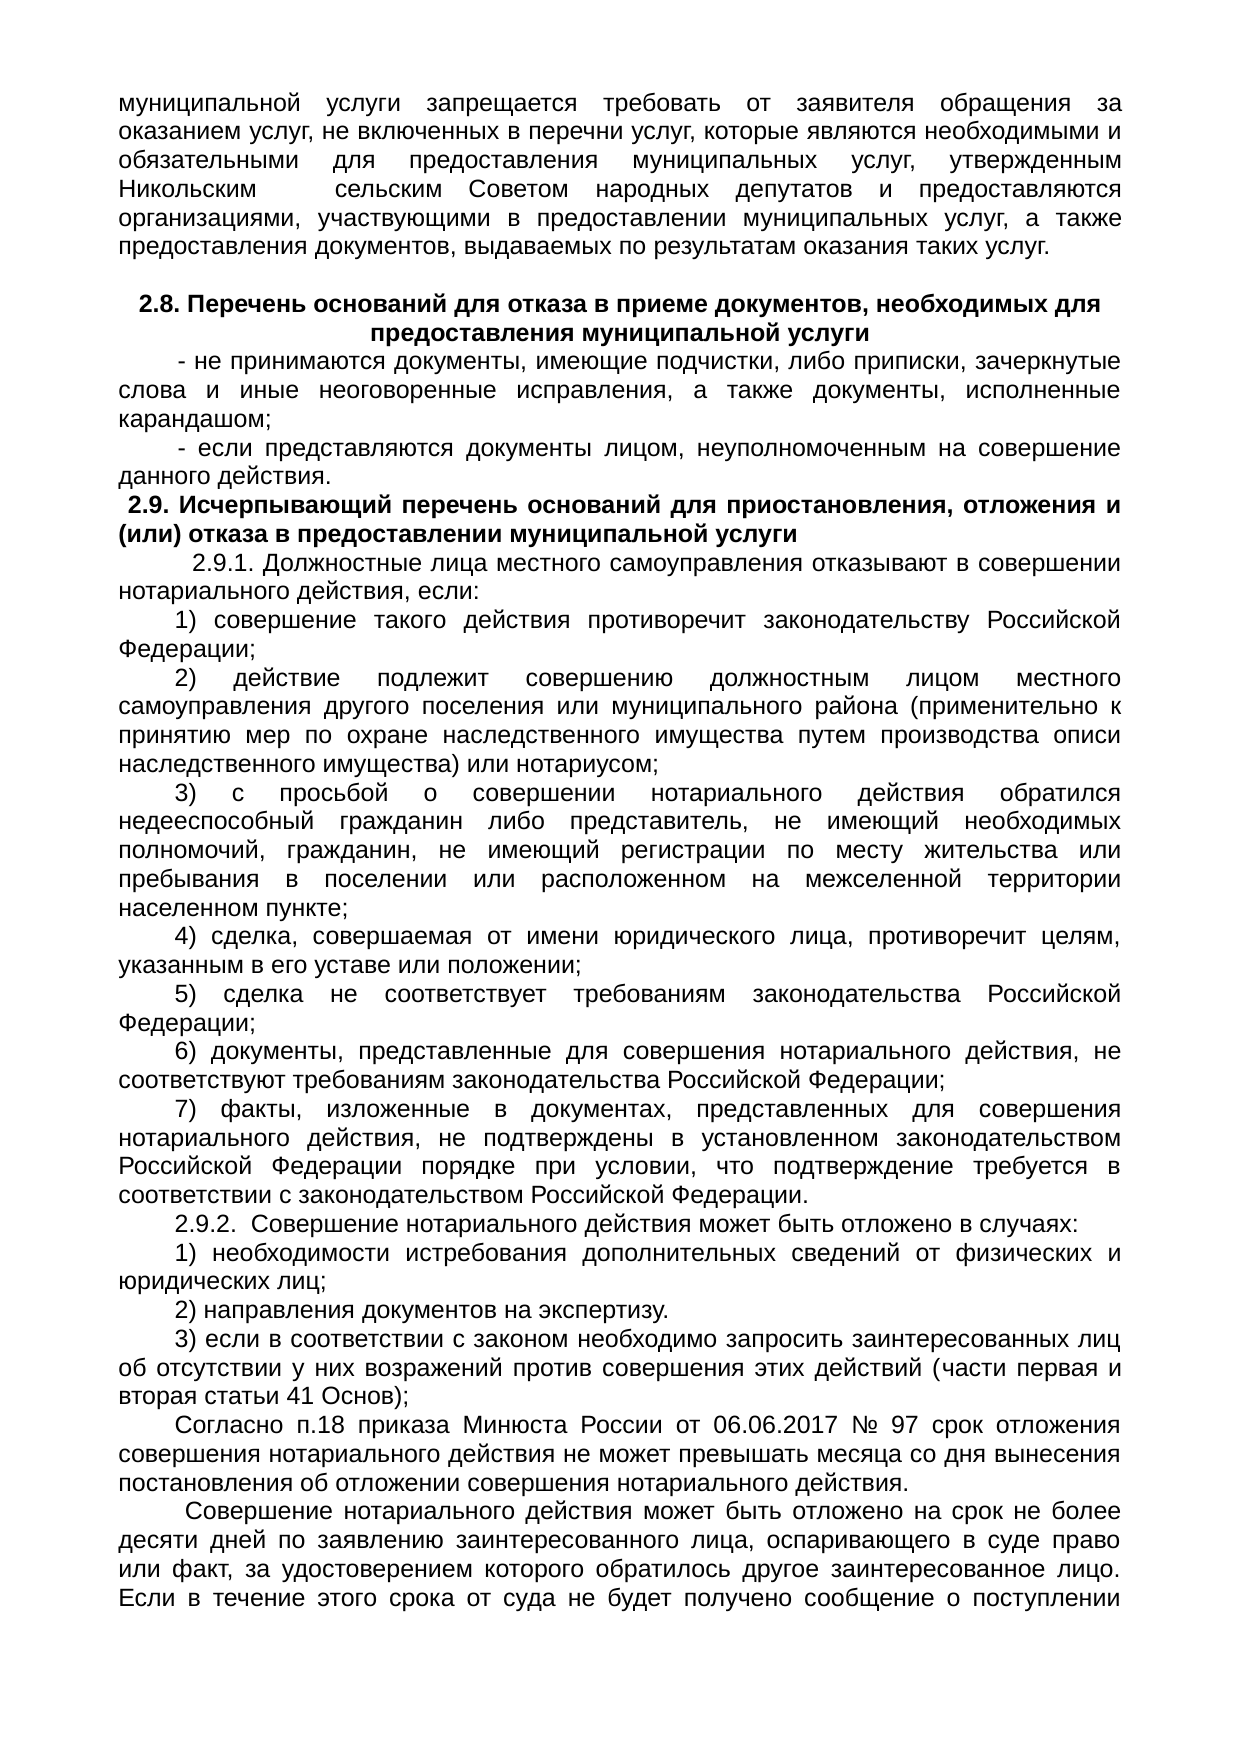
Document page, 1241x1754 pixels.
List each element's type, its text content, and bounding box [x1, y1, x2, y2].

text - если представляются документы лицом, неуполномоченным на совершение данного действия. [118, 432, 1122, 490]
text 6) документы, представленные для совершения нотариального действия, не соответствуют требованиям законодательства Российской Федерации; [118, 1036, 1122, 1094]
text 2.8. Перечень оснований для отказа в приеме документов, необходимых для предоставления муниципальной услуги [118, 289, 1122, 346]
text 1) необходимости истребования дополнительных сведений от физических и юридических лиц; [118, 1237, 1122, 1295]
text 2.9.2. Совершение нотариального действия может быть отложено в случаях: [118, 1209, 1122, 1237]
text 7) факты, изложенные в документах, представленных для совершения нотариального действия, не подтверждены в установленном законодательством Российской Федерации порядке при условии, что подтверждение требуется в соответствии с законодательством Российской Федерации. [118, 1094, 1122, 1209]
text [118, 87, 1122, 260]
text 4) сделка, совершаемая от имени юридического лица, противоречит целям, указанным в его уставе или положении; [118, 921, 1122, 979]
text - не принимаются документы, имеющие подчистки, либо приписки, зачеркнутые слова и иные неоговоренные исправления, а также документы, исполненные карандашом; [118, 346, 1122, 432]
text 1) совершение такого действия противоречит законодательству Российской Федерации; [118, 605, 1122, 662]
text Согласно п.18 приказа Минюста России от 06.06.2017 № 97 срок отложения совершения нотариального действия не может превышать месяца со дня вынесения постановления об отложении совершения нотариального действия. [118, 1410, 1122, 1496]
text 5) сделка не соответствует требованиям законодательства Российской Федерации; [118, 979, 1122, 1036]
text 3) если в соответствии с законом необходимо запросить заинтересованных лиц об отсутствии у них возражений против совершения этих действий (части первая и вторая статьи 41 Основ); [118, 1324, 1122, 1410]
text 2.9.1. Должностные лица местного самоуправления отказывают в совершении нотариального действия, если: [118, 547, 1122, 605]
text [118, 1496, 1122, 1611]
text 2) действие подлежит совершению должностным лицом местного самоуправления другого поселения или муниципального района (применительно к принятию мер по охране наследственного имущества путем производства описи наследственного имущества) или нотариусом; [118, 662, 1122, 777]
text 2) направления документов на экспертизу. [118, 1295, 1122, 1324]
text 2.9. Исчерпывающий перечень оснований для приостановления, отложения и (или) отказа в предоставлении муниципальной услуги [118, 490, 1122, 547]
text 3) с просьбой о совершении нотариального действия обратился недееспособный гражданин либо представитель, не имеющий необходимых полномочий, гражданин, не имеющий регистрации по месту жительства или пребывания в поселении или расположенном на межселенной территории населенном пункте; [118, 777, 1122, 921]
